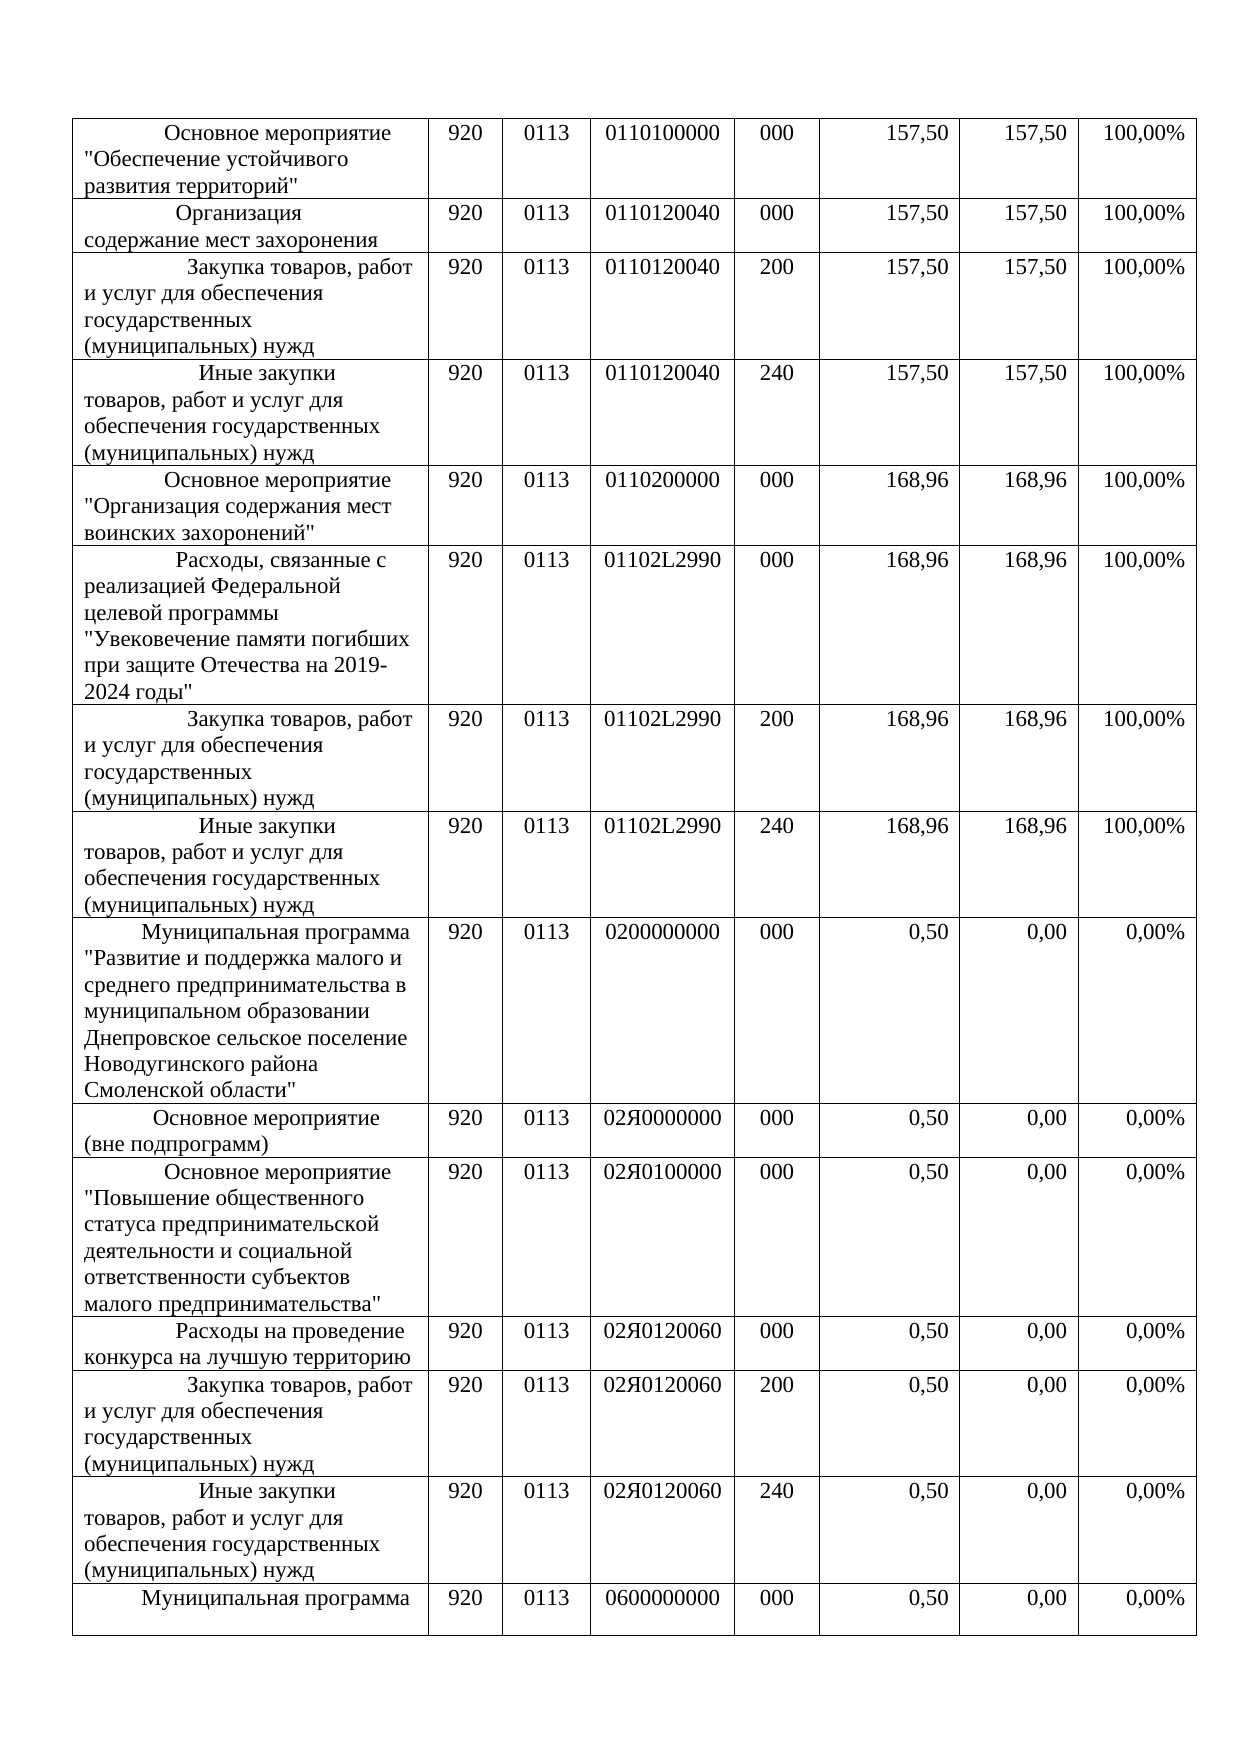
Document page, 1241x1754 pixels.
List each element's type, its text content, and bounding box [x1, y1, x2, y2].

table_cell 920 [429, 1584, 502, 1635]
table_cell 920 [429, 119, 502, 198]
table_cell 0,50 [820, 1477, 959, 1583]
table_cell 0,00% [1079, 1584, 1196, 1635]
table_cell 0113 [503, 1317, 590, 1370]
table_cell 0200000000 [591, 918, 734, 1103]
table_cell 0110200000 [591, 466, 734, 545]
table_cell 0113 [503, 119, 590, 198]
table_cell 240 [735, 360, 819, 465]
table_cell 0,50 [820, 1104, 959, 1157]
table_cell 157,50 [820, 360, 959, 465]
table_cell Закупка товаров, работ и услуг для обеспечения государственных (муниципальных) нужд [73, 253, 428, 358]
table_cell 920 [429, 253, 502, 358]
table_cell 157,50 [820, 253, 959, 358]
table_cell 0,50 [820, 1371, 959, 1476]
table_cell 0113 [503, 199, 590, 252]
table_cell 157,50 [960, 253, 1078, 358]
table_cell Расходы, связанные с реализацией Федеральной целевой программы "Увековечение памяти погибших при защите Отечества на 2019-2024 годы" [73, 546, 428, 704]
table_cell 920 [429, 1104, 502, 1157]
table_cell 100,00% [1079, 360, 1196, 465]
table_cell 0,50 [820, 918, 959, 1103]
table_cell 0,00 [960, 918, 1078, 1103]
table_cell 100,00% [1079, 812, 1196, 917]
table_cell 01102L2990 [591, 546, 734, 704]
table_cell 0,00 [960, 1158, 1078, 1316]
table_cell 0600000000 [591, 1584, 734, 1635]
table_cell 200 [735, 705, 819, 811]
table_cell 01102L2990 [591, 812, 734, 917]
table_cell 0,50 [820, 1317, 959, 1370]
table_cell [73, 1584, 428, 1635]
table_cell 920 [429, 1317, 502, 1370]
table_cell 02Я0120060 [591, 1317, 734, 1370]
table_cell 01102L2990 [591, 705, 734, 811]
table_cell 100,00% [1079, 705, 1196, 811]
table_cell Расходы на проведение конкурса на лучшую территорию [73, 1317, 428, 1370]
table_cell Основное мероприятие "Обеспечение устойчивого развития территорий" [73, 119, 428, 198]
table_cell 168,96 [820, 466, 959, 545]
table_cell 000 [735, 1317, 819, 1370]
table_cell 157,50 [820, 119, 959, 198]
table_cell 0,50 [820, 1584, 959, 1635]
table_cell 000 [735, 119, 819, 198]
table_cell 0,00% [1079, 1477, 1196, 1583]
table_cell 920 [429, 1477, 502, 1583]
table_cell 920 [429, 199, 502, 252]
table_cell 100,00% [1079, 253, 1196, 358]
table_cell 000 [735, 199, 819, 252]
table_cell 0,00% [1079, 1317, 1196, 1370]
table_cell 240 [735, 1477, 819, 1583]
table_cell 0,00 [960, 1477, 1078, 1583]
table_cell Иные закупки товаров, работ и услуг для обеспечения государственных (муниципальных) нужд [73, 360, 428, 465]
table_cell 920 [429, 466, 502, 545]
table_cell 168,96 [820, 705, 959, 811]
table_cell Основное мероприятие "Повышение общественного статуса предпринимательской деятельности и социальной ответственности субъектов малого предпринимательства" [73, 1158, 428, 1316]
table_cell 920 [429, 812, 502, 917]
table_cell 100,00% [1079, 466, 1196, 545]
table_cell Закупка товаров, работ и услуг для обеспечения государственных (муниципальных) нужд [73, 705, 428, 811]
table_cell 920 [429, 1371, 502, 1476]
table_cell Иные закупки товаров, работ и услуг для обеспечения государственных (муниципальных) нужд [73, 812, 428, 917]
table_cell 100,00% [1079, 199, 1196, 252]
table_cell 0,00% [1079, 1104, 1196, 1157]
table_cell 200 [735, 1371, 819, 1476]
table_cell 0113 [503, 1104, 590, 1157]
table_cell 0113 [503, 705, 590, 811]
table_cell 000 [735, 918, 819, 1103]
table_cell 0110100000 [591, 119, 734, 198]
table_cell 0113 [503, 918, 590, 1103]
table_cell 200 [735, 253, 819, 358]
table_cell 920 [429, 1158, 502, 1316]
table_cell 0113 [503, 253, 590, 358]
table_cell 100,00% [1079, 546, 1196, 704]
table_cell Иные закупки товаров, работ и услуг для обеспечения государственных (муниципальных) нужд [73, 1477, 428, 1583]
table_cell 157,50 [960, 119, 1078, 198]
table_cell 168,96 [960, 812, 1078, 917]
table_cell 100,00% [1079, 119, 1196, 198]
table_cell 0113 [503, 546, 590, 704]
table_cell 02Я0100000 [591, 1158, 734, 1316]
table_cell 0,50 [820, 1158, 959, 1316]
table_cell 0,00 [960, 1104, 1078, 1157]
table_cell 168,96 [960, 546, 1078, 704]
table_cell 000 [735, 1158, 819, 1316]
table_cell 0,00% [1079, 918, 1196, 1103]
table_cell 920 [429, 546, 502, 704]
table_cell 0110120040 [591, 199, 734, 252]
table_cell 0113 [503, 1158, 590, 1316]
table_cell Муниципальная программа "Развитие и поддержка малого и среднего предпринимательства в муниципальном образовании Днепровское сельское поселение Новодугинского района Смоленской области" [73, 918, 428, 1103]
table_cell 0113 [503, 812, 590, 917]
table_cell Организация содержание мест захоронения [73, 199, 428, 252]
table_cell 240 [735, 812, 819, 917]
table_cell 02Я0000000 [591, 1104, 734, 1157]
table_cell 920 [429, 705, 502, 811]
table_cell 000 [735, 1104, 819, 1157]
table_cell 157,50 [820, 199, 959, 252]
table_cell 157,50 [960, 360, 1078, 465]
table_cell 0,00 [960, 1371, 1078, 1476]
table_cell 920 [429, 918, 502, 1103]
table_cell 157,50 [960, 199, 1078, 252]
table_cell 000 [735, 546, 819, 704]
table_cell 0113 [503, 1371, 590, 1476]
table_cell 168,96 [820, 812, 959, 917]
table_cell 0113 [503, 360, 590, 465]
table_cell 0113 [503, 1584, 590, 1635]
table_cell Основное мероприятие (вне подпрограмм) [73, 1104, 428, 1157]
table_cell 0,00% [1079, 1371, 1196, 1476]
table_cell 168,96 [960, 466, 1078, 545]
table_cell 920 [429, 360, 502, 465]
table_cell 0,00 [960, 1584, 1078, 1635]
table_cell 0113 [503, 1477, 590, 1583]
table_cell Закупка товаров, работ и услуг для обеспечения государственных (муниципальных) нужд [73, 1371, 428, 1476]
table_cell 0110120040 [591, 360, 734, 465]
table_cell 168,96 [820, 546, 959, 704]
table_cell 02Я0120060 [591, 1477, 734, 1583]
table_cell 168,96 [960, 705, 1078, 811]
table_cell 000 [735, 1584, 819, 1635]
table_cell 0,00 [960, 1317, 1078, 1370]
table_cell 000 [735, 466, 819, 545]
table_cell 0113 [503, 466, 590, 545]
table_cell 0,00% [1079, 1158, 1196, 1316]
table_cell 0110120040 [591, 253, 734, 358]
table_cell Основное мероприятие "Организация содержания мест воинских захоронений" [73, 466, 428, 545]
table_cell 02Я0120060 [591, 1371, 734, 1476]
